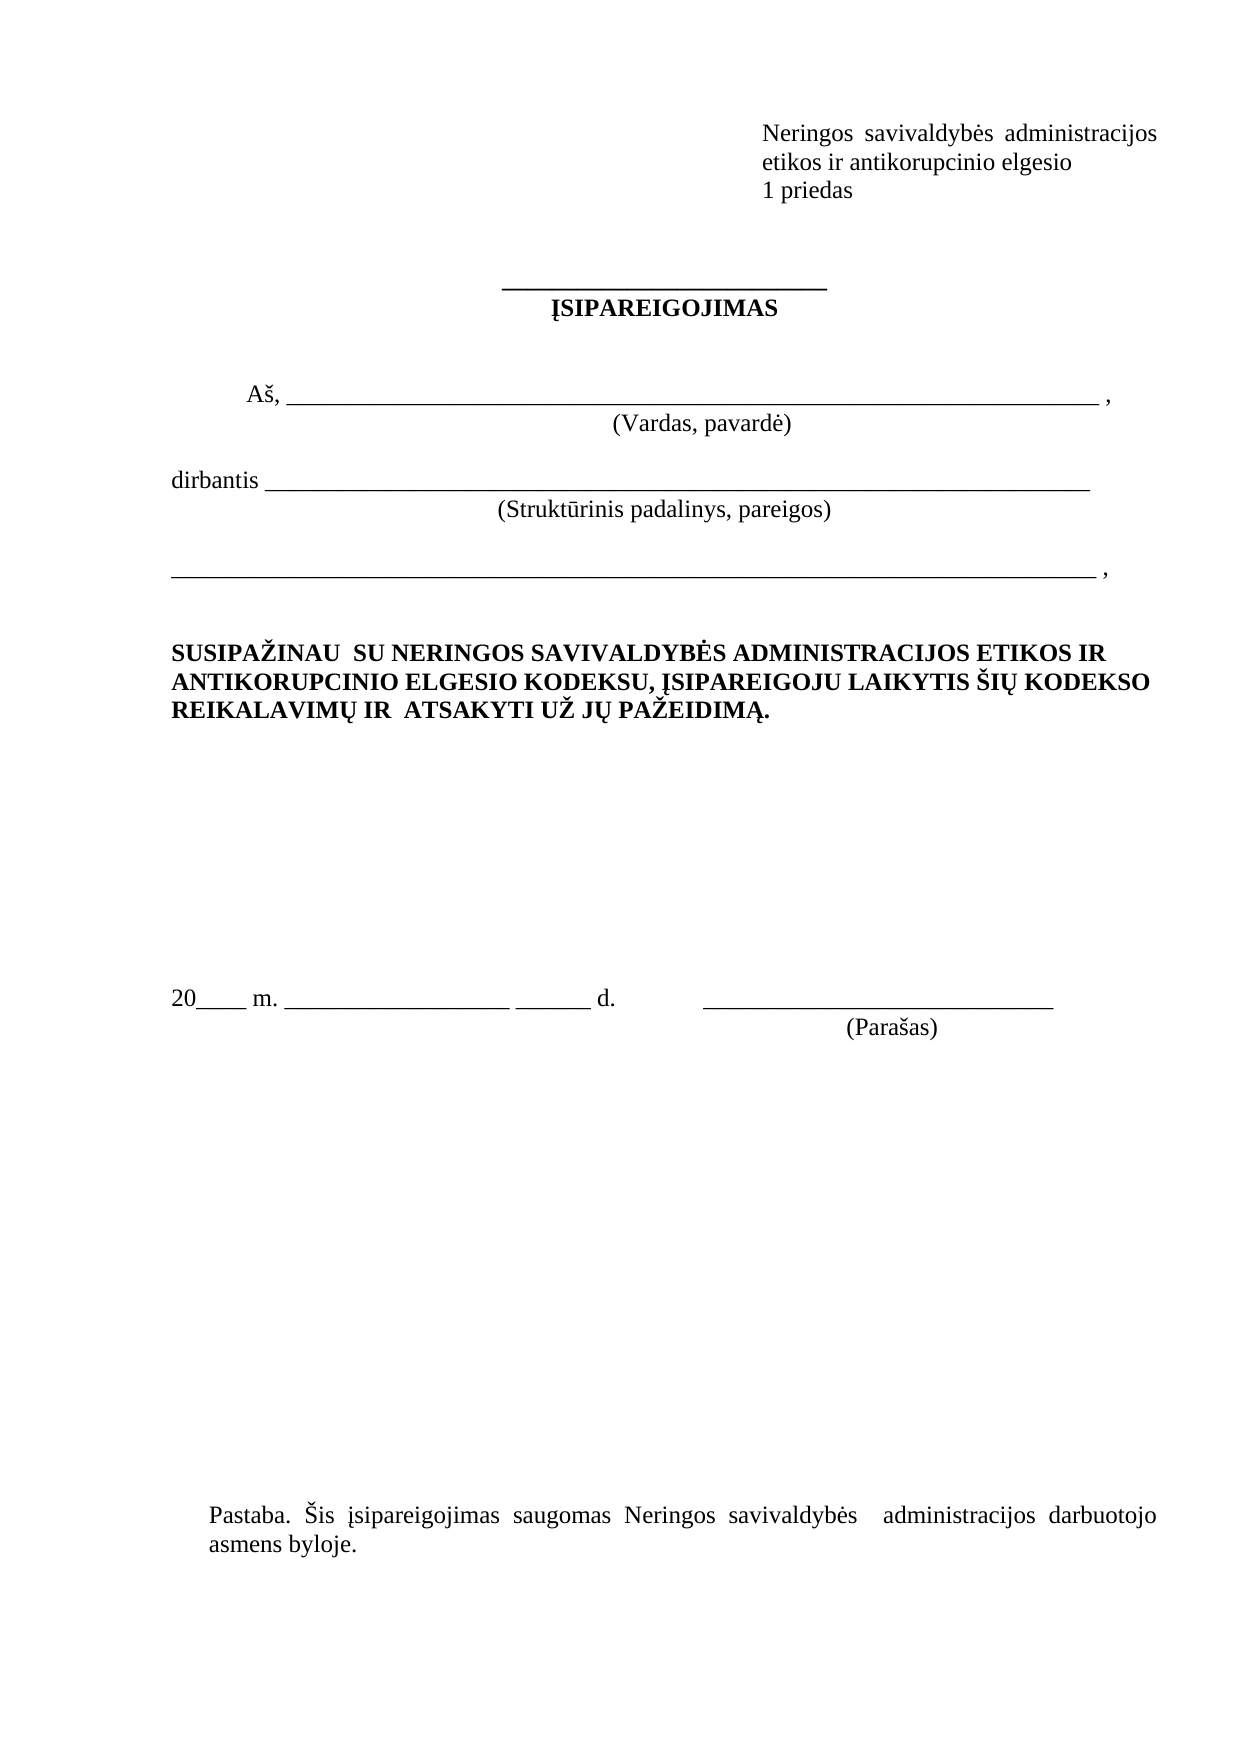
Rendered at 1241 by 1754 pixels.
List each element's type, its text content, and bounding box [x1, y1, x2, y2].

text 20____ m. __________________ ______ d. ____________________________ [171, 983, 1157, 1012]
text Aš, _________________________________________________________________ , [171, 379, 1157, 408]
text SUSIPAŽINAU SU NERINGOS SAVIVALDYBĖS ADMINISTRACIJOS ETIKOS IR ANTIKORUPCINIO ELGESIO KODEKSU, ĮSIPAREIGOJU LAIKYTIS ŠIŲ KODEKSO REIKALAVIMŲ IR ATSAKYTI UŽ JŲ PAŽEIDIMĄ. [171, 638, 1157, 724]
text (Struktūrinis padalinys, pareigos) [171, 494, 1157, 523]
text Neringos savivaldybės administracijos etikos ir antikorupcinio elgesio [762, 118, 1157, 176]
text (Vardas, pavardė) [171, 408, 1157, 437]
text __________________________ [171, 264, 1157, 293]
text (Parašas) [171, 1012, 1157, 1041]
text Pastaba. Šis įsipareigojimas saugomas Neringos savivaldybės administracijos darbuotojo asmens byloje. [209, 1501, 1157, 1558]
text 1 priedas [762, 176, 1157, 204]
text __________________________________________________________________________ , [171, 552, 1157, 581]
title ĮSIPAREIGOJIMAS [171, 293, 1157, 322]
text dirbantis __________________________________________________________________ [171, 466, 1157, 494]
